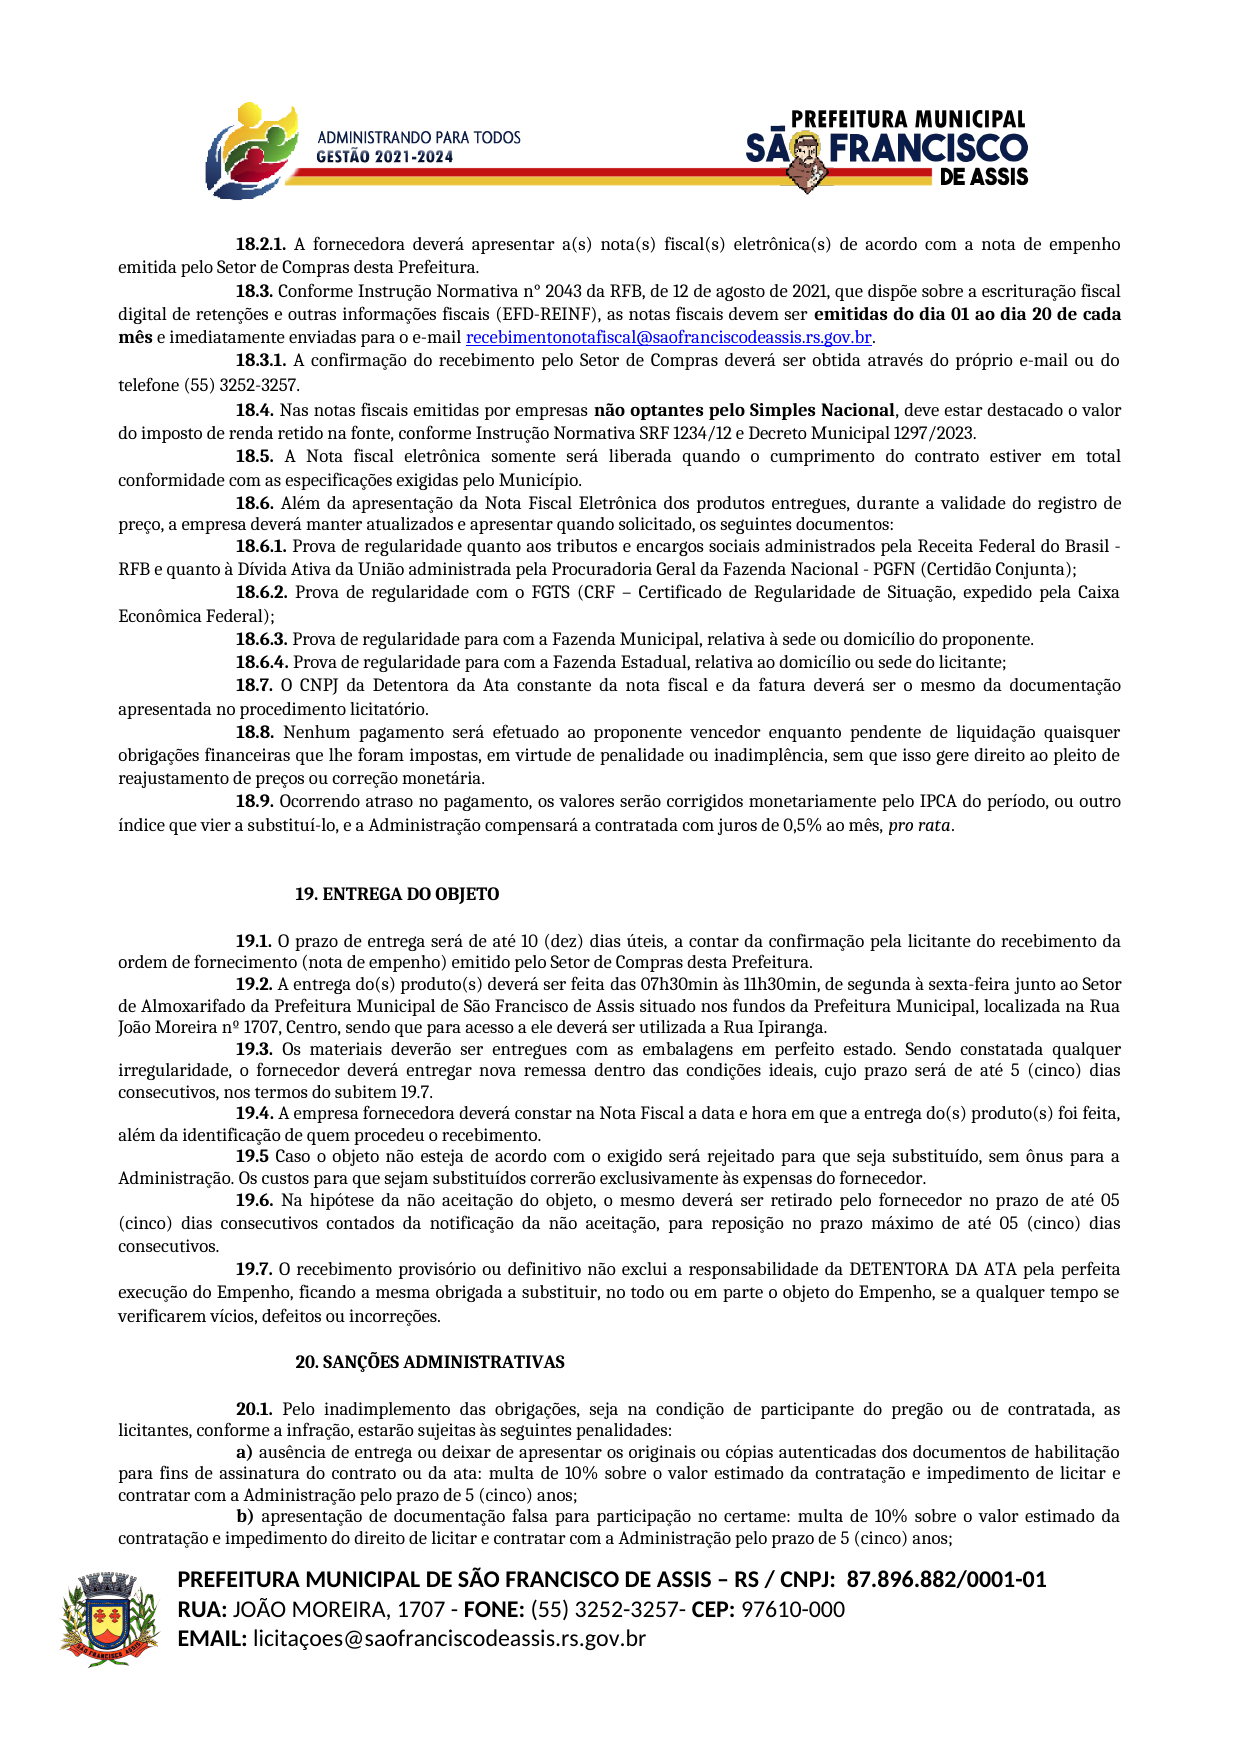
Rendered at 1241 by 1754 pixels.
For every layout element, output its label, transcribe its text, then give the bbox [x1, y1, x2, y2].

text 18.6.2. Prova de regularidade com o FGTS (CRF – Certificado de Regularidade de Situação, expedido pela Caixa Econômica Federal); [118, 582, 1122, 627]
text 18.2.1. A fornecedora deverá apresentar a(s) nota(s) fiscal(s) eletrônica(s) de acordo com a nota de empenho emitida pelo Setor de Compras desta Prefeitura. [118, 234, 1122, 278]
text 18.6.3. Prova de regularidade para com a Fazenda Municipal, relativa à sede ou domicílio do proponente. [118, 628, 1122, 650]
text 19.1. O prazo de entrega será de até 10 (dez) dias úteis, a contar da confirmação pela licitante do recebimento da ordem de fornecimento (nota de empenho) emitido pelo Setor de Compras desta Prefeitura. [118, 930, 1122, 973]
text 20.1. Pelo inadimplemento das obrigações, seja na condição de participante do pregão ou de contratada, as licitantes, conforme a infração, estarão sujeitas às seguintes penalidades: [118, 1398, 1122, 1441]
text 18.6.1. Prova de regularidade quanto aos tributos e encargos sociais administrados pela Receita Federal do Brasil - RFB e quanto à Dívida Ativa da União administrada pela Procuradoria Geral da Fazenda Nacional - PGFN (Certidão Conjunta); [118, 536, 1122, 580]
text 18.9. Ocorrendo atraso no pagamento, os valores serão corrigidos monetariamente pelo IPCA do período, ou outro índice que vier a substituí-lo, e a Administração compensará a contratada com juros de 0,5% ao mês, pro rata. [118, 791, 1122, 836]
text 18.8. Nenhum pagamento será efetuado ao proponente vencedor enquanto pendente de liquidação quaisquer obrigações financeiras que lhe foram impostas, em virtude de penalidade ou inadimplência, sem que isso gere direito ao pleito de reajustamento de preços ou correção monetária. [118, 721, 1122, 789]
picture [177, 73, 1063, 234]
text 19.3. Os materiais deverão ser entregues com as embalagens em perfeito estado. Sendo constatada qualquer irregularidade, o fornecedor deverá entregar nova remessa dentro das condições ideais, cujo prazo será de até 5 (cinco) dias consecutivos, nos termos do subitem 19.7. [118, 1038, 1122, 1103]
picture [50, 1570, 169, 1669]
text 19.5 Caso o objeto não esteja de acordo com o exigido será rejeitado para que seja substituído, sem ônus para a Administração. Os custos para que sejam substituídos correrão exclusivamente às expensas do fornecedor. [118, 1146, 1122, 1189]
text 18.3.1. A confirmação do recebimento pelo Setor de Compras deverá ser obtida através do próprio e-mail ou do telefone (55) 3252-3257. [118, 350, 1122, 396]
text 19. ENTREGA DO OBJETO [118, 884, 1122, 906]
text b) apresentação de documentação falsa para participação no certame: multa de 10% sobre o valor estimado da contratação e impedimento do direito de licitar e contratar com a Administração pelo prazo de 5 (cinco) anos; [118, 1506, 1122, 1549]
text a) ausência de entrega ou deixar de apresentar os originais ou cópias autenticadas dos documentos de habilitação para fins de assinatura do contrato ou da ata: multa de 10% sobre o valor estimado da contratação e impedimento de licitar e contratar com a Administração pelo prazo de 5 (cinco) anos; [118, 1441, 1122, 1506]
text 19.2. A entrega do(s) produto(s) deverá ser feita das 07h30min às 11h30min, de segunda à sexta-feira junto ao Setor de Almoxarifado da Prefeitura Municipal de São Francisco de Assis situado nos fundos da Prefeitura Municipal, localizada na Rua João Moreira nº 1707, Centro, sendo que para acesso a ele deverá ser utilizada a Rua Ipiranga. [118, 973, 1122, 1038]
text 20. SANÇÕES ADMINISTRATIVAS [118, 1352, 1122, 1373]
text 18.3. Conforme Instrução Normativa n° 2043 da RFB, de 12 de agosto de 2021, que dispõe sobre a escrituração fiscal digital de retenções e outras informações fiscais (EFD-REINF), as notas fiscais devem ser emitidas do dia 01 ao dia 20 de cada mês e imediatamente enviadas para o e-mail recebimentonotafiscal@saofranciscodeassis.rs.gov.br. [118, 280, 1122, 348]
text 19.4. A empresa fornecedora deverá constar na Nota Fiscal a data e hora em que a entrega do(s) produto(s) foi feita, além da identificação de quem procedeu o recebimento. [118, 1103, 1122, 1146]
text 18.4. Nas notas fiscais emitidas por empresas não optantes pelo Simples Nacional, deve estar destacado o valor do imposto de renda retido na fonte, conforme Instrução Normativa SRF 1234/12 e Decreto Municipal 1297/2023. [118, 399, 1122, 444]
text 18.7. O CNPJ da Detentora da Ata constante da nota fiscal e da fatura deverá ser o mesmo da documentação apresentada no procedimento licitatório. [118, 675, 1122, 720]
text 18.6.4. Prova de regularidade para com a Fazenda Estadual, relativa ao domicílio ou sede do licitante; [118, 652, 1122, 673]
text 19.6. Na hipótese da não aceitação do objeto, o mesmo deverá ser retirado pelo fornecedor no prazo de até 05 (cinco) dias consecutivos contados da notificação da não aceitação, para reposição no prazo máximo de até 05 (cinco) dias consecutivos. [118, 1189, 1122, 1257]
text 19.7. O recebimento provisório ou definitivo não exclui a responsabilidade da DETENTORA DA ATA pela perfeita execução do Empenho, ficando a mesma obrigada a substituir, no todo ou em parte o objeto do Empenho, se a qualquer tempo se verificarem vícios, defeitos ou incorreções. [118, 1259, 1122, 1327]
text 18.5. A Nota fiscal eletrônica somente será liberada quando o cumprimento do contrato estiver em total conformidade com as especificações exigidas pelo Município. [118, 446, 1122, 491]
text 18.6. Além da apresentação da Nota Fiscal Eletrônica dos produtos entregues, durante a validade do registro de preço, a empresa deverá manter atualizados e apresentar quando solicitado, os seguintes documentos: [118, 492, 1122, 536]
